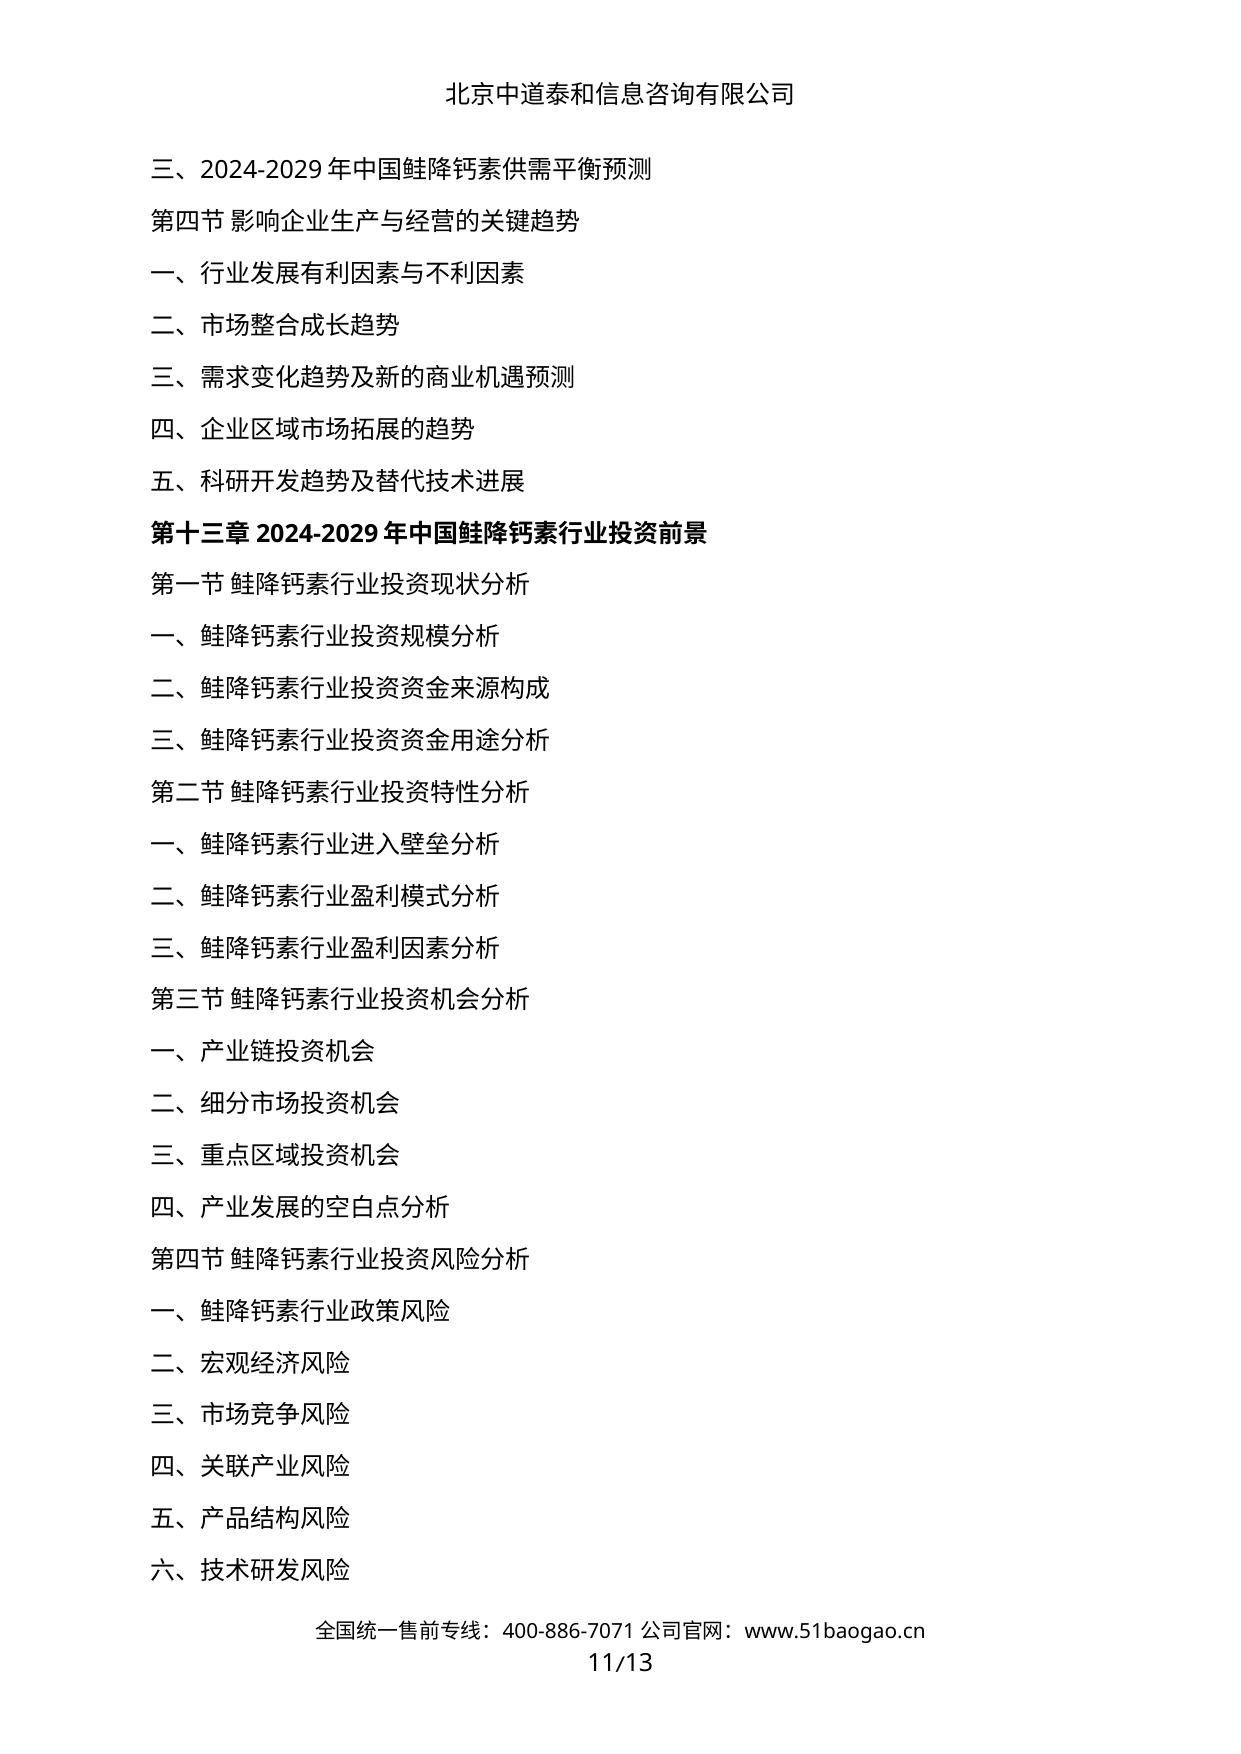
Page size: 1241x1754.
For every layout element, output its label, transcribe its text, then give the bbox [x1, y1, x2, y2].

text 五、科研开发趋势及替代技术进展 [150, 461, 1090, 497]
text 四、关联产业风险 [150, 1447, 1090, 1483]
text 第四节 影响企业生产与经营的关键趋势 [150, 202, 1090, 238]
text 二、宏观经济风险 [150, 1343, 1090, 1379]
text 三、需求变化趋势及新的商业机遇预测 [150, 357, 1090, 394]
text 三、市场竞争风险 [150, 1395, 1090, 1431]
text 三、鲑降钙素行业投资资金用途分析 [150, 721, 1090, 757]
text 三、2024-2029年中国鲑降钙素供需平衡预测 [150, 150, 1090, 186]
text 第一节 鲑降钙素行业投资现状分析 [150, 565, 1090, 601]
text 二、鲑降钙素行业盈利模式分析 [150, 876, 1090, 912]
text 二、市场整合成长趋势 [150, 306, 1090, 342]
text 六、技术研发风险 [150, 1551, 1090, 1587]
text 一、鲑降钙素行业政策风险 [150, 1291, 1090, 1327]
text 一、鲑降钙素行业进入壁垒分析 [150, 824, 1090, 861]
text 三、鲑降钙素行业盈利因素分析 [150, 928, 1090, 964]
text 第四节 鲑降钙素行业投资风险分析 [150, 1239, 1090, 1276]
text 第十三章 2024-2029年中国鲑降钙素行业投资前景 [150, 513, 1090, 549]
text 二、鲑降钙素行业投资资金来源构成 [150, 669, 1090, 705]
text 一、行业发展有利因素与不利因素 [150, 254, 1090, 290]
text 第二节 鲑降钙素行业投资特性分析 [150, 772, 1090, 809]
text 二、细分市场投资机会 [150, 1084, 1090, 1120]
text 第三节 鲑降钙素行业投资机会分析 [150, 980, 1090, 1016]
text 三、重点区域投资机会 [150, 1136, 1090, 1172]
text 四、企业区域市场拓展的趋势 [150, 409, 1090, 446]
text 一、产业链投资机会 [150, 1032, 1090, 1068]
text 五、产品结构风险 [150, 1499, 1090, 1535]
text 四、产业发展的空白点分析 [150, 1187, 1090, 1224]
text 一、鲑降钙素行业投资规模分析 [150, 617, 1090, 653]
